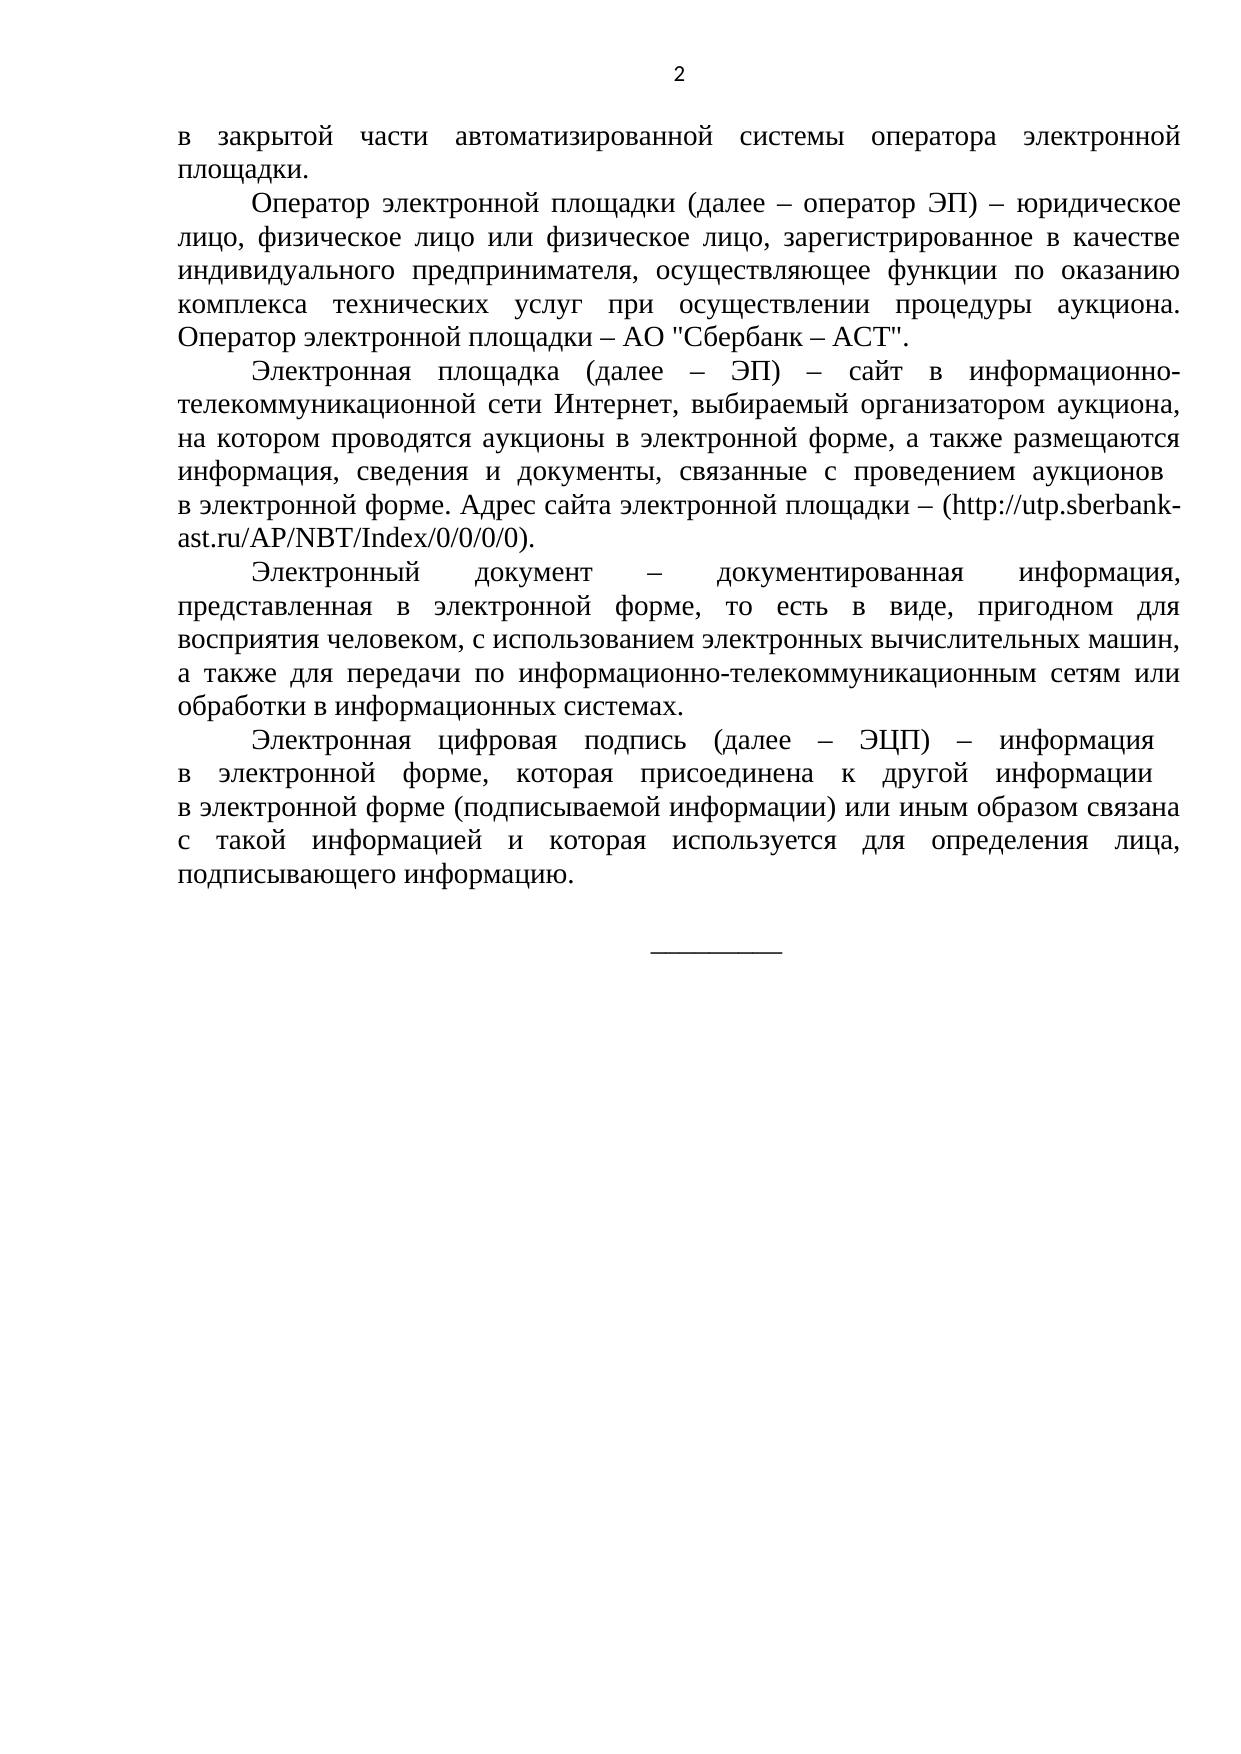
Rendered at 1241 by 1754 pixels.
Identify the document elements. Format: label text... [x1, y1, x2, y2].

text Электронная площадка (далее – ЭП) – сайт в информационно-телекоммуникационной сети Интернет, выбираемый организатором аукциона, на котором проводятся аукционы в электронной форме, а также размещаются информация, сведения и документы, связанные с проведением аукционов в электронной форме. Адрес сайта электронной площадки – (http://utp.sberbank-ast.ru/AP/NBT/Index/0/0/0/0). [177, 353, 1181, 554]
text _________ [177, 923, 1181, 957]
text Электронная цифровая подпись (далее – ЭЦП) – информация в электронной форме, которая присоединена к другой информации в электронной форме (подписываемой информации) или иным образом связана с такой информацией и которая используется для определения лица, подписывающего информацию. [177, 722, 1181, 889]
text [177, 118, 1181, 185]
text Оператор электронной площадки (далее – оператор ЭП) – юридическое лицо, физическое лицо или физическое лицо, зарегистрированное в качестве индивидуального предпринимателя, осуществляющее функции по оказанию комплекса технических услуг при осуществлении процедуры аукциона. Оператор электронной площадки – АО "Сбербанк – АСТ". [177, 185, 1181, 353]
text Электронный документ – документированная информация, представленная в электронной форме, то есть в виде, пригодном для восприятия человеком, с использованием электронных вычислительных машин, а также для передачи по информационно-телекоммуникационным сетям или обработки в информационных системах. [177, 554, 1181, 722]
